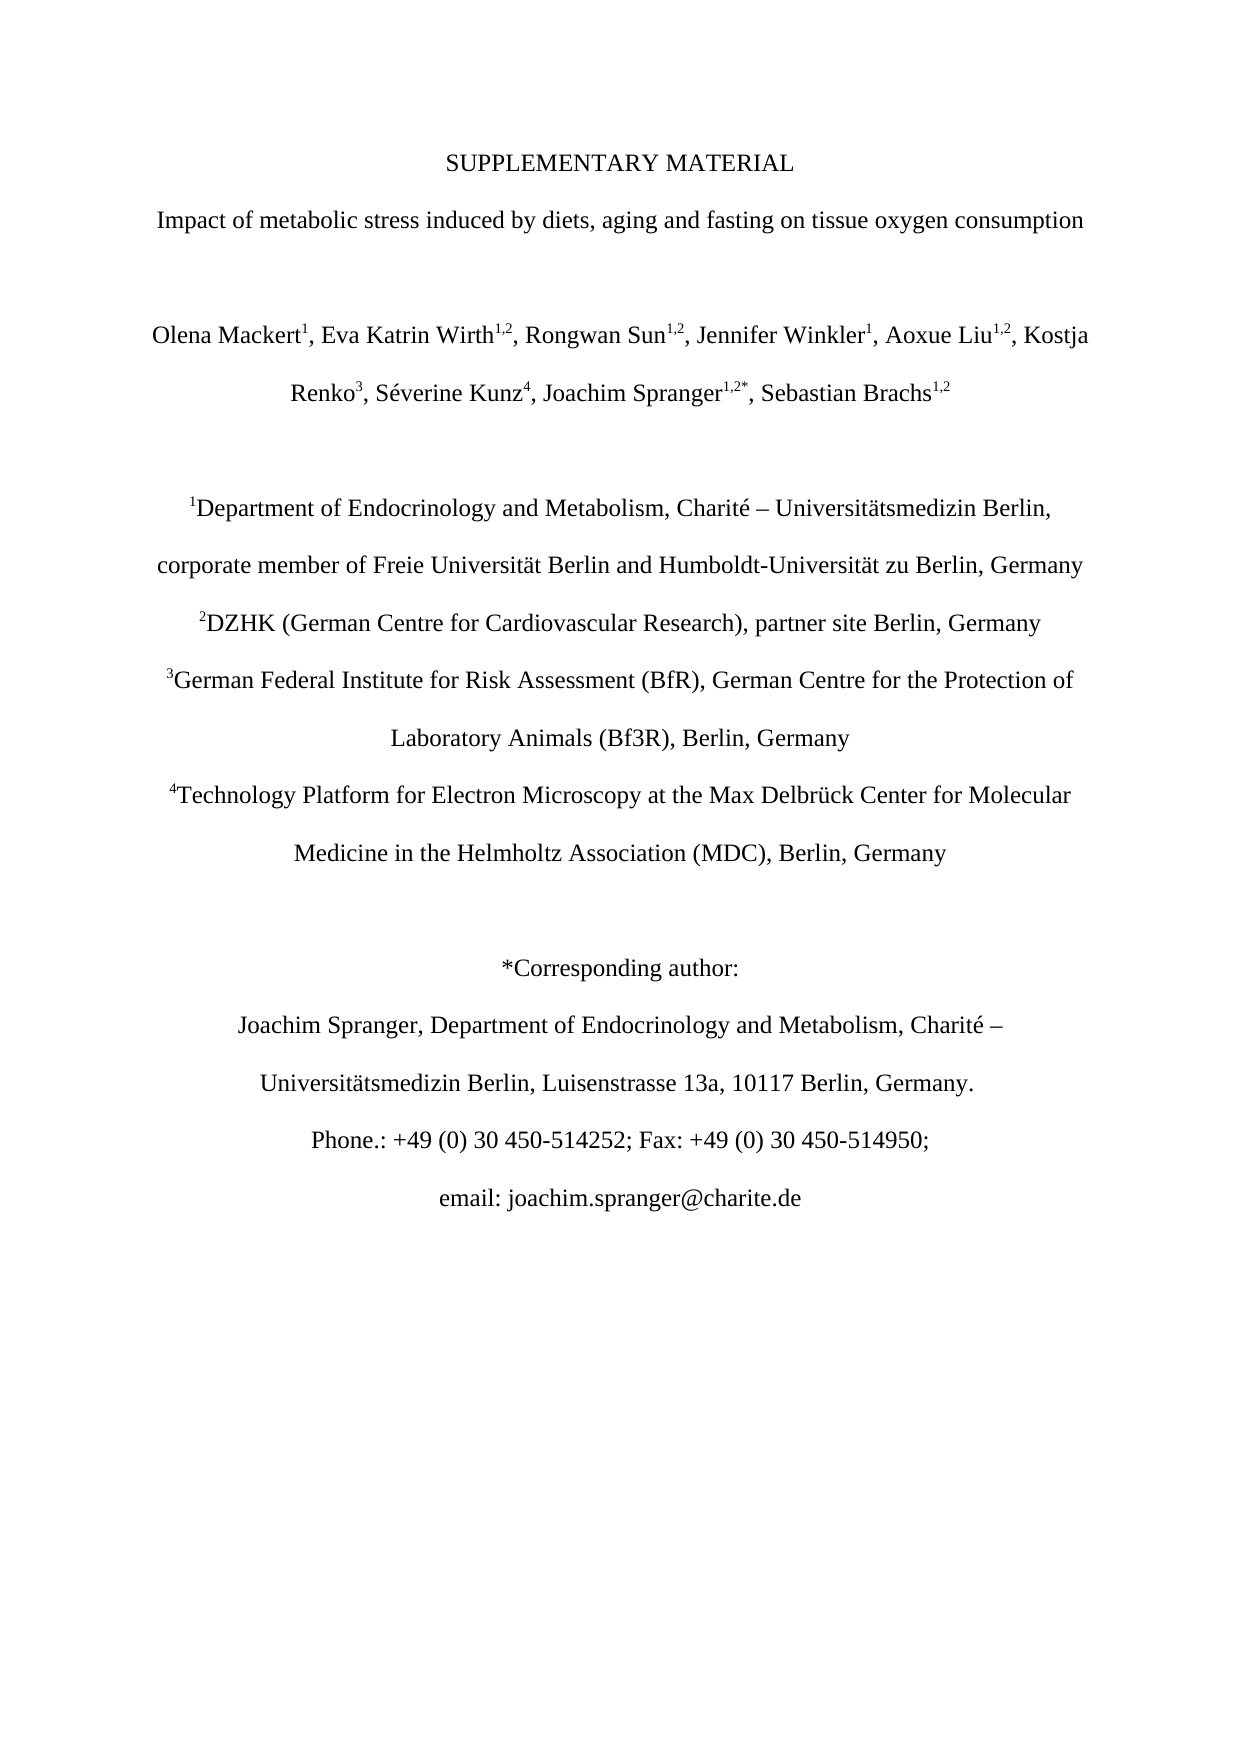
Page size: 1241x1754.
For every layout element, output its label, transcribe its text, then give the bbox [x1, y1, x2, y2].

text 4Technology Platform for Electron Microscopy at the Max Delbrück Center for Molecular Medicine in the Helmholtz Association (MDC), Berlin, Germany [148, 780, 1093, 866]
text Impact of metabolic stress induced by diets, aging and fasting on tissue oxygen consumption [148, 205, 1093, 234]
text Joachim Spranger, Department of Endocrinology and Metabolism, Charité – Universitätsmedizin Berlin, Luisenstrasse 13a, 10117 Berlin, Germany. Phone.: +49 (0) 30 450-514252; Fax: +49 (0) 30 450-514950; [148, 1010, 1093, 1154]
text 2DZHK (German Centre for Cardiovascular Research), partner site Berlin, Germany [148, 608, 1093, 636]
text 1Department of Endocrinology and Metabolism, Charité – Universitätsmedizin Berlin, corporate member of Freie Universität Berlin and Humboldt-Universität zu Berlin, Germany [148, 493, 1093, 579]
text *Corresponding author: [148, 953, 1093, 981]
text SUPPLEMENTARY MATERIAL [148, 148, 1093, 176]
text 3German Federal Institute for Risk Assessment (BfR), German Centre for the Protection of Laboratory Animals (Bf3R), Berlin, Germany [148, 665, 1093, 751]
text Olena Mackert1, Eva Katrin Wirth1,2, Rongwan Sun1,2, Jennifer Winkler1, Aoxue Liu1,2, Kostja Renko3, Séverine Kunz4, Joachim Spranger1,2*, Sebastian Brachs1,2 [148, 320, 1093, 406]
text email: joachim.spranger@charite.de [148, 1183, 1093, 1211]
